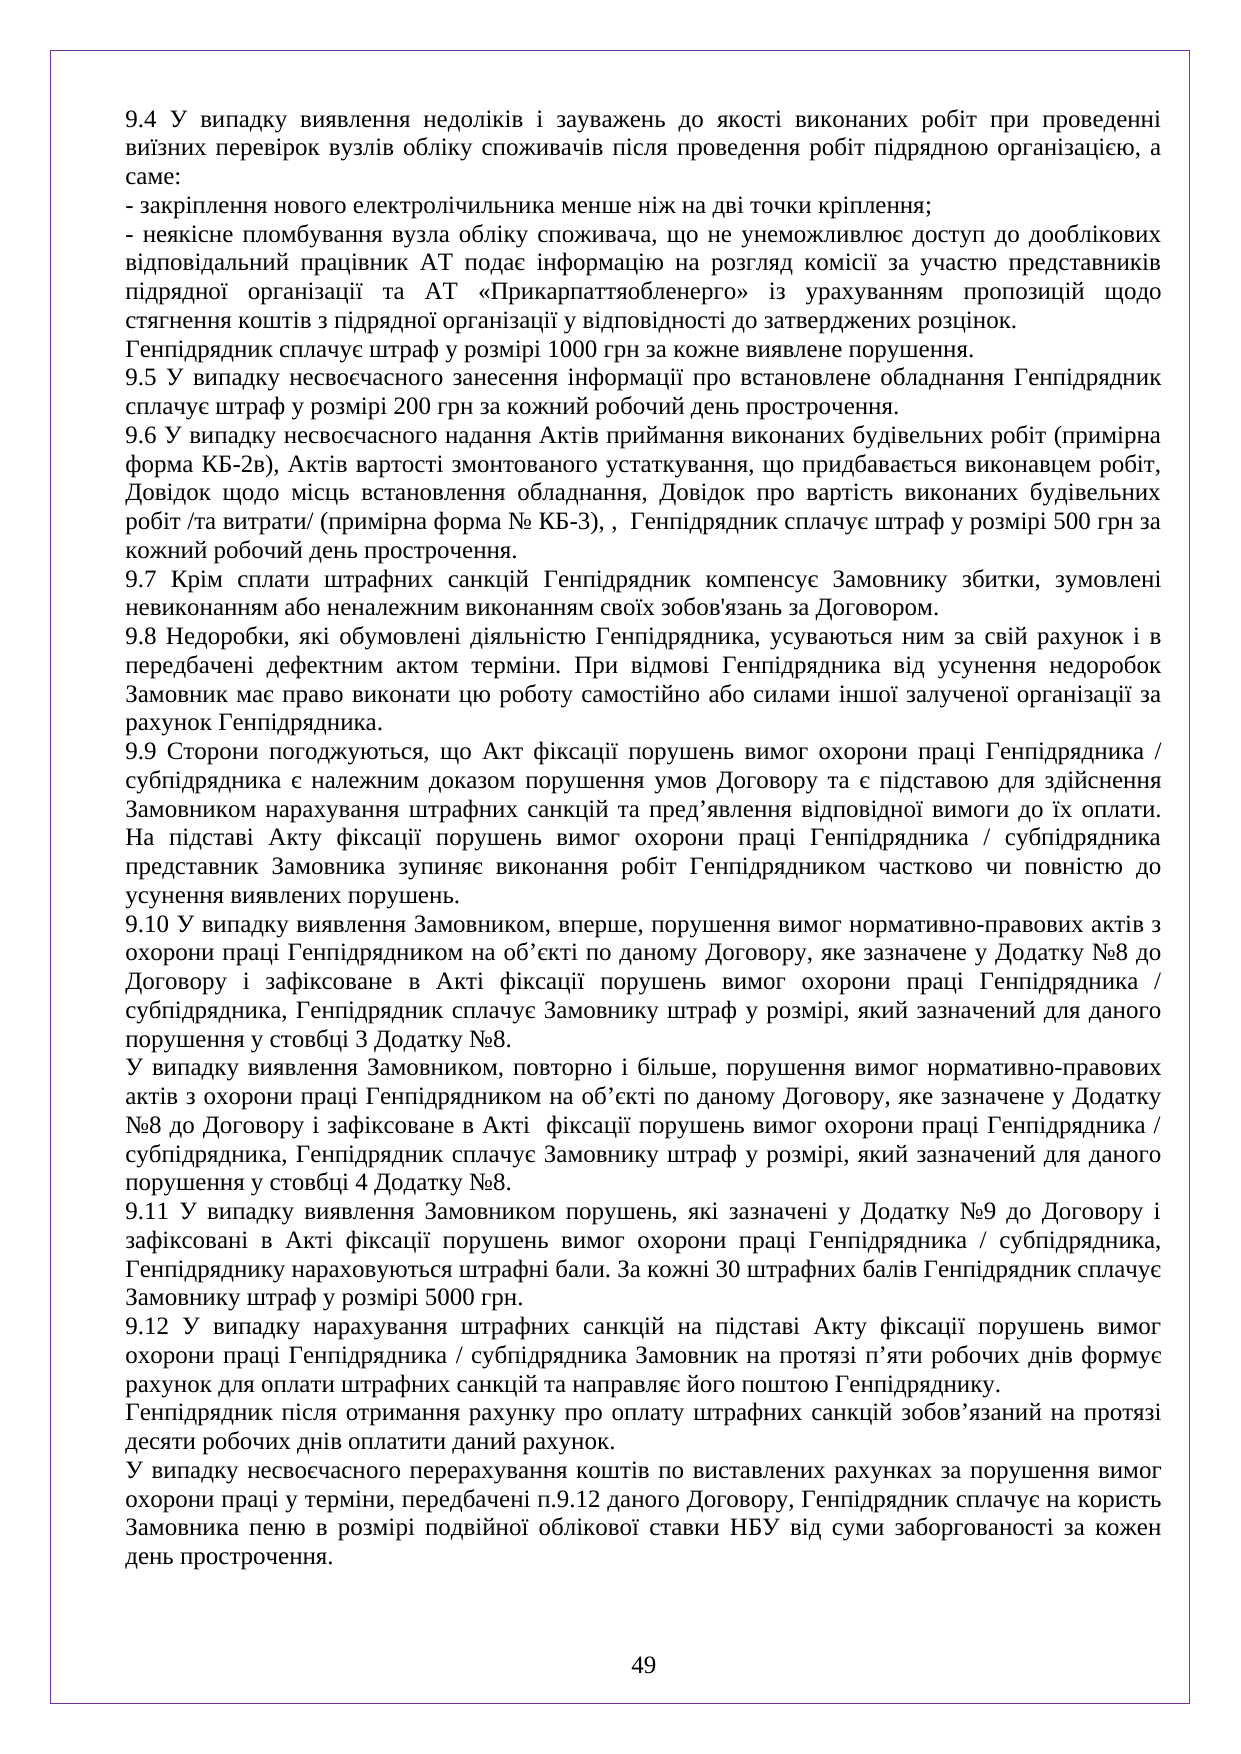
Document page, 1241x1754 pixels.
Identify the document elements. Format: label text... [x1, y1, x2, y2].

text 9.6 У випадку несвоєчасного надання Актів приймання виконаних будівельних робіт (примірна форма КБ-2в), Актів вартості змонтованого устаткування, що придбавається виконавцем робіт, Довідок щодо місць встановлення обладнання, Довідок про вартість виконаних будівельних робіт /та витрати/ (примірна форма № КБ-3), , Генпідрядник сплачує штраф у розмірі 500 грн за кожний робочий день прострочення. [125, 420, 1162, 564]
text 9.7 Крім сплати штрафних санкцій Генпідрядник компенсує Замовнику збитки, зумовлені невиконанням або неналежним виконанням своїх зобов'язань за Договором. [125, 564, 1162, 621]
text 9.9 Сторони погоджуються, що Акт фіксації порушень вимог охорони праці Генпідрядника / субпідрядника є належним доказом порушення умов Договору та є підставою для здійснення Замовником нарахування штрафних санкцій та пред’явлення відповідної вимоги до їх оплати. На підставі Акту фіксації порушень вимог охорони праці Генпідрядника / субпідрядника представник Замовника зупиняє виконання робіт Генпідрядником частково чи повністю до усунення виявлених порушень. [125, 736, 1162, 909]
text У випадку несвоєчасного перерахування коштів по виставлених рахунках за порушення вимог охорони праці у терміни, передбачені п.9.12 даного Договору, Генпідрядник сплачує на користь Замовника пеню в розмірі подвійної облікової ставки НБУ від суми заборгованості за кожен день прострочення. [125, 1455, 1162, 1570]
text 9.4 У випадку виявлення недоліків і зауважень до якості виконаних робіт при проведенні виїзних перевірок вузлів обліку споживачів після проведення робіт підрядною організацією, а саме: [125, 104, 1162, 190]
text 9.5 У випадку несвоєчасного занесення інформації про встановлене обладнання Генпідрядник сплачує штраф у розмірі 200 грн за кожний робочий день прострочення. [125, 362, 1162, 420]
text 9.11 У випадку виявлення Замовником порушень, які зазначені у Додатку №9 до Договору і зафіксовані в Акті фіксації порушень вимог охорони праці Генпідрядника / субпідрядника, Генпідряднику нараховуються штрафні бали. За кожні 30 штрафних балів Генпідрядник сплачує Замовнику штраф у розмірі 5000 грн. [125, 1196, 1162, 1311]
text - закріплення нового електролічильника менше ніж на дві точки кріплення; [125, 190, 1162, 219]
text - неякісне пломбування вузла обліку споживача, що не унеможливлює доступ до дооблікових відповідальний працівник АТ подає інформацію на розгляд комісії за участю представників підрядної організації та АТ «Прикарпаттяобленерго» із урахуванням пропозицій щодо стягнення коштів з підрядної організації у відповідності до затверджених розцінок. [125, 219, 1162, 334]
text У випадку виявлення Замовником, повторно і більше, порушення вимог нормативно-правових актів з охорони праці Генпідрядником на об’єкті по даному Договору, яке зазначене у Додатку №8 до Договору і зафіксоване в Акті фіксації порушень вимог охорони праці Генпідрядника / субпідрядника, Генпідрядник сплачує Замовнику штраф у розмірі, який зазначений для даного порушення у стовбці 4 Додатку №8. [125, 1052, 1162, 1196]
text 9.8 Недоробки, які обумовлені діяльністю Генпідрядника, усуваються ним за свій рахунок і в передбачені дефектним актом терміни. При відмові Генпідрядника від усунення недоробок Замовник має право виконати цю роботу самостійно або силами іншої залученої організації за рахунок Генпідрядника. [125, 621, 1162, 736]
text 9.10 У випадку виявлення Замовником, вперше, порушення вимог нормативно-правових актів з охорони праці Генпідрядником на об’єкті по даному Договору, яке зазначене у Додатку №8 до Договору і зафіксоване в Акті фіксації порушень вимог охорони праці Генпідрядника / субпідрядника, Генпідрядник сплачує Замовнику штраф у розмірі, який зазначений для даного порушення у стовбці 3 Додатку №8. [125, 909, 1162, 1052]
text 9.12 У випадку нарахування штрафних санкцій на підставі Акту фіксації порушень вимог охорони праці Генпідрядника / субпідрядника Замовник на протязі п’яти робочих днів формує рахунок для оплати штрафних санкцій та направляє його поштою Генпідряднику. [125, 1311, 1162, 1397]
text Генпідрядник сплачує штраф у розмірі 1000 грн за кожне виявлене порушення. [125, 334, 1162, 362]
text Генпідрядник після отримання рахунку про оплату штрафних санкцій зобов’язаний на протязі десяти робочих днів оплатити даний рахунок. [125, 1397, 1162, 1455]
